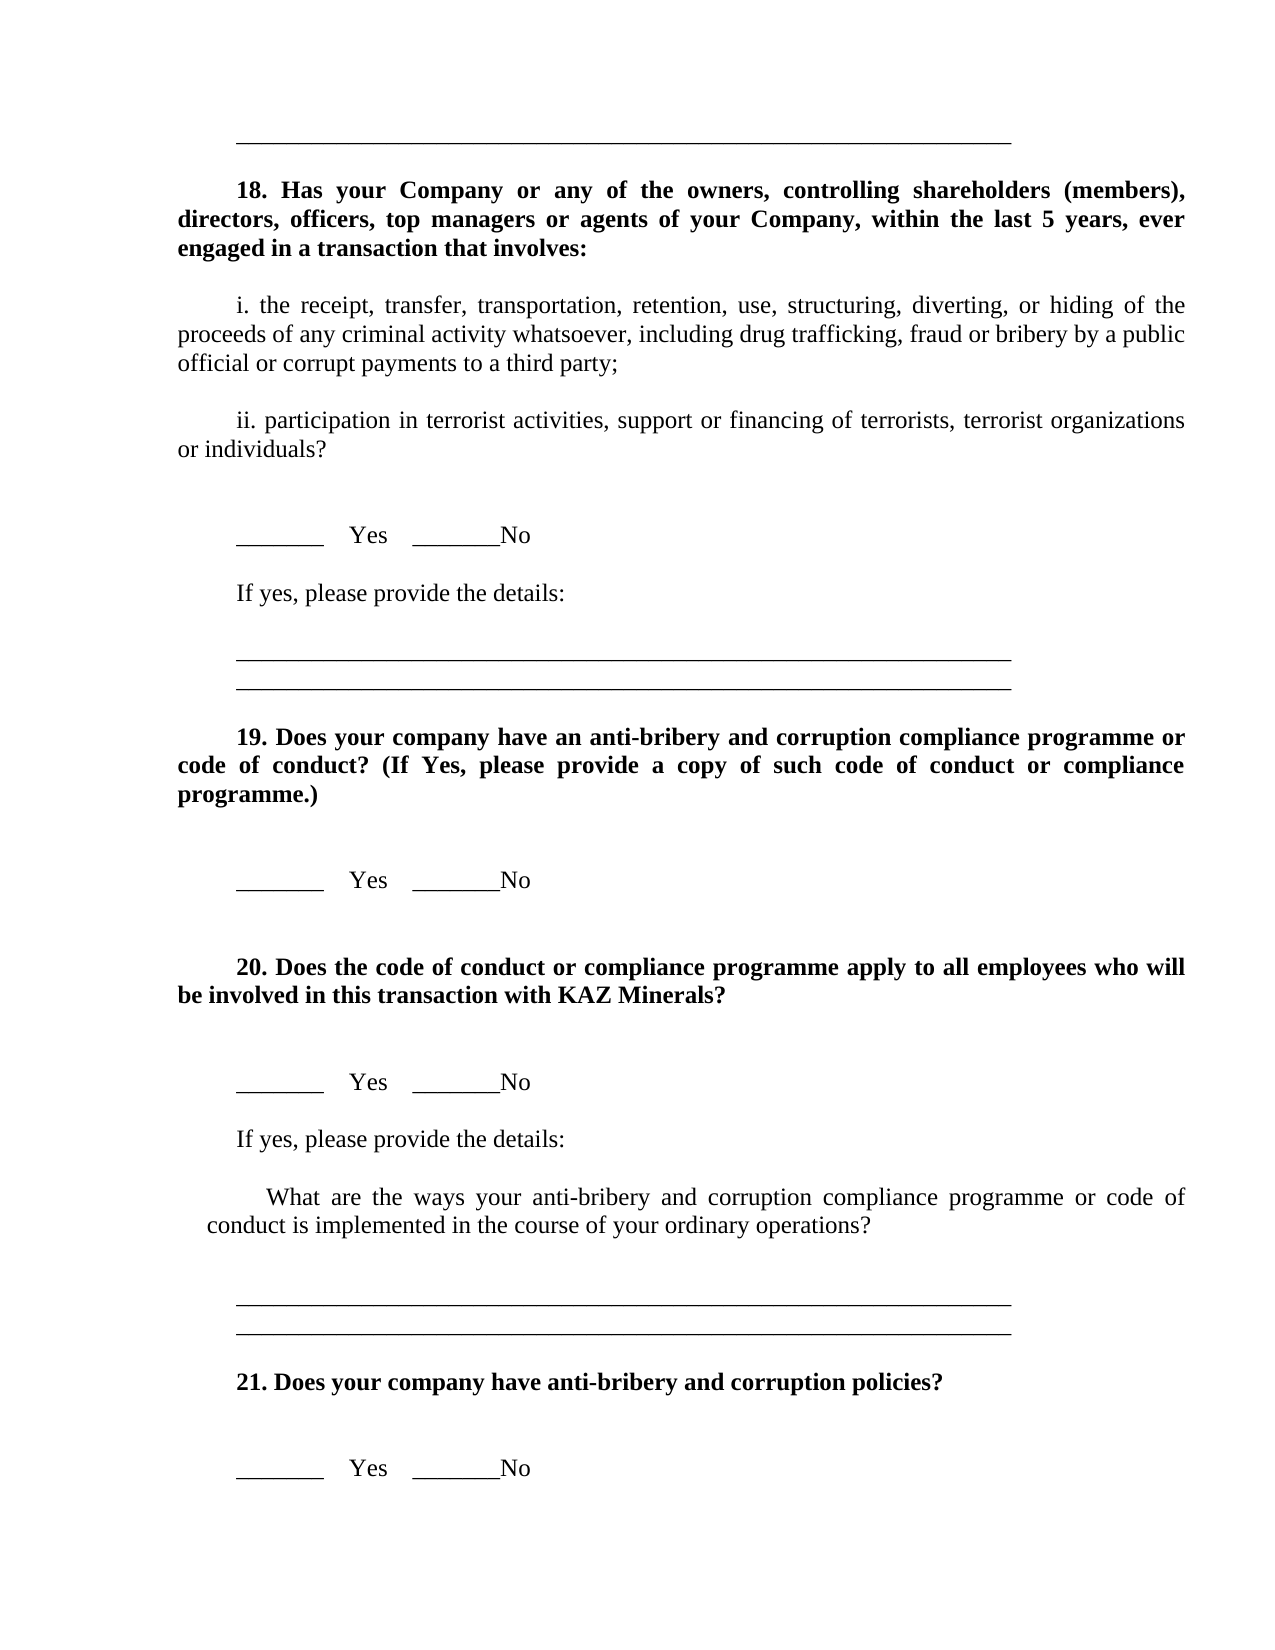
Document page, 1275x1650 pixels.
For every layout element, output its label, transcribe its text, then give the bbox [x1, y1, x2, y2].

text ______________________________________________________________ [177, 1309, 1186, 1338]
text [177, 118, 1186, 147]
text ______________________________________________________________ [177, 636, 1186, 664]
text _______ Yes _______No [177, 866, 1186, 894]
text _______ Yes _______No [177, 1453, 1186, 1482]
text If yes, please provide the details: [177, 1124, 1186, 1153]
text ii. participation in terrorist activities, support or financing of terrorists, terrorist organizations or individuals? [177, 406, 1186, 463]
text 20. Does the code of conduct or compliance programme apply to all employees who will be involved in this transaction with KAZ Minerals? [177, 952, 1186, 1009]
text 21. Does your company have anti-bribery and corruption policies? [177, 1367, 1186, 1396]
text If yes, please provide the details: [177, 578, 1186, 607]
text 19. Does your company have an anti-bribery and corruption compliance programme or code of conduct? (If Yes, please provide a copy of such code of conduct or compliance programme.) [177, 722, 1186, 808]
text What are the ways your anti-bribery and corruption compliance programme or code of conduct is implemented in the course of your ordinary operations? [207, 1182, 1186, 1239]
text i. the receipt, transfer, transportation, retention, use, structuring, diverting, or hiding of the proceeds of any criminal activity whatsoever, including drug trafficking, fraud or bribery by a public official or corrupt payments to a third party; [177, 291, 1186, 377]
text ______________________________________________________________ [177, 664, 1186, 693]
text _______ Yes _______No [177, 1067, 1186, 1096]
text 18. Has your Company or any of the owners, controlling shareholders (members), directors, officers, top managers or agents of your Company, within the last 5 years, ever engaged in a transaction that involves: [177, 176, 1186, 262]
text _______ Yes _______No [177, 521, 1186, 549]
text ______________________________________________________________ [177, 1281, 1186, 1309]
